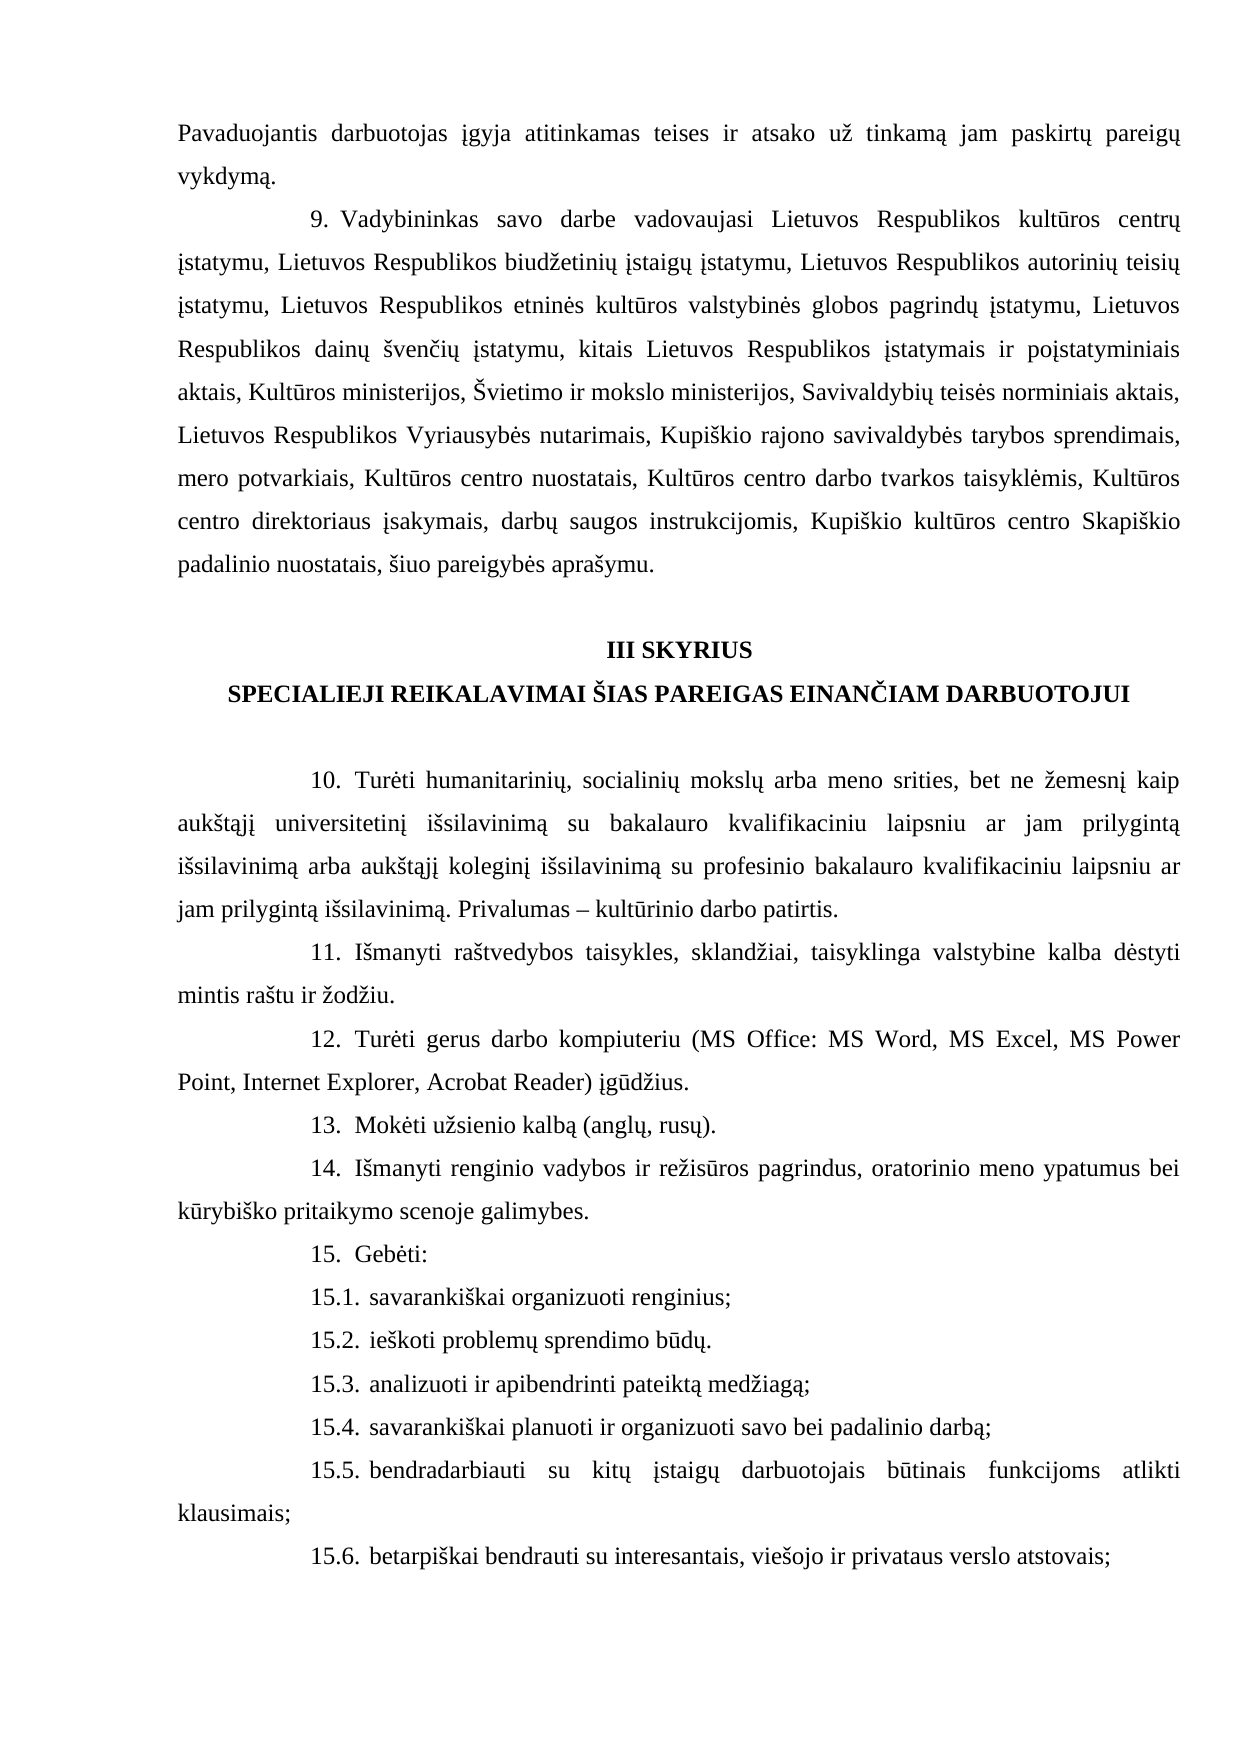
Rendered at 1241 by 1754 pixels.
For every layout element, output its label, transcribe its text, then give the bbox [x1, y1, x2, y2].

text SPECIALIEJI REIKALAVIMAI ŠIAS PAREIGAS EINANČIAM DARBUOTOJUI [177, 679, 1181, 707]
list Išmanyti raštvedybos taisykles, sklandžiai, taisyklinga valstybine kalba dėstyti mintis raštu ir žodžiu. [177, 937, 1181, 1009]
list savarankiškai organizuoti renginius; [177, 1282, 1181, 1311]
list savarankiškai planuoti ir organizuoti savo bei padalinio darbą; [177, 1412, 1181, 1441]
list Išmanyti renginio vadybos ir režisūros pagrindus, oratorinio meno ypatumus bei kūrybiško pritaikymo scenoje galimybes. [177, 1153, 1181, 1225]
list Turėti humanitarinių, socialinių mokslų arba meno srities, bet ne žemesnį kaip aukštąjį universitetinį išsilavinimą su bakalauro kvalifikaciniu laipsniu ar jam prilygintą išsilavinimą arba aukštąjį koleginį išsilavinimą su profesinio bakalauro kvalifikaciniu laipsniu ar jam prilygintą išsilavinimą. Privalumas – kultūrinio darbo patirtis. [177, 765, 1181, 923]
list Vadybininkas savo darbe vadovaujasi Lietuvos Respublikos kultūros centrų įstatymu, Lietuvos Respublikos biudžetinių įstaigų įstatymu, Lietuvos Respublikos autorinių teisių įstatymu, Lietuvos Respublikos etninės kultūros valstybinės globos pagrindų įstatymu, Lietuvos Respublikos dainų švenčių įstatymu, kitais Lietuvos Respublikos įstatymais ir poįstatyminiais aktais, Kultūros ministerijos, Švietimo ir mokslo ministerijos, Savivaldybių teisės norminiais aktais, Lietuvos Respublikos Vyriausybės nutarimais, Kupiškio rajono savivaldybės tarybos sprendimais, mero potvarkiais, Kultūros centro nuostatais, Kultūros centro darbo tvarkos taisyklėmis, Kultūros centro direktoriaus įsakymais, darbų saugos instrukcijomis, Kupiškio kultūros centro Skapiškio padalinio nuostatais, šiuo pareigybės aprašymu. [177, 204, 1181, 578]
list analizuoti ir apibendrinti pateiktą medžiagą; [177, 1369, 1181, 1397]
list bendradarbiauti su kitų įstaigų darbuotojais būtinais funkcijoms atlikti klausimais; [177, 1455, 1181, 1527]
list Gebėti: [177, 1239, 1181, 1268]
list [177, 118, 1181, 190]
list Mokėti užsienio kalbą (anglų, rusų). [177, 1110, 1181, 1139]
list ieškoti problemų sprendimo būdų. [177, 1326, 1181, 1354]
text III SKYRIUS [177, 636, 1181, 664]
list betarpiškai bendrauti su interesantais, viešojo ir privataus verslo atstovais; [177, 1541, 1181, 1570]
list Turėti gerus darbo kompiuteriu (MS Office: MS Word, MS Excel, MS Power Point, Internet Explorer, Acrobat Reader) įgūdžius. [177, 1024, 1181, 1096]
